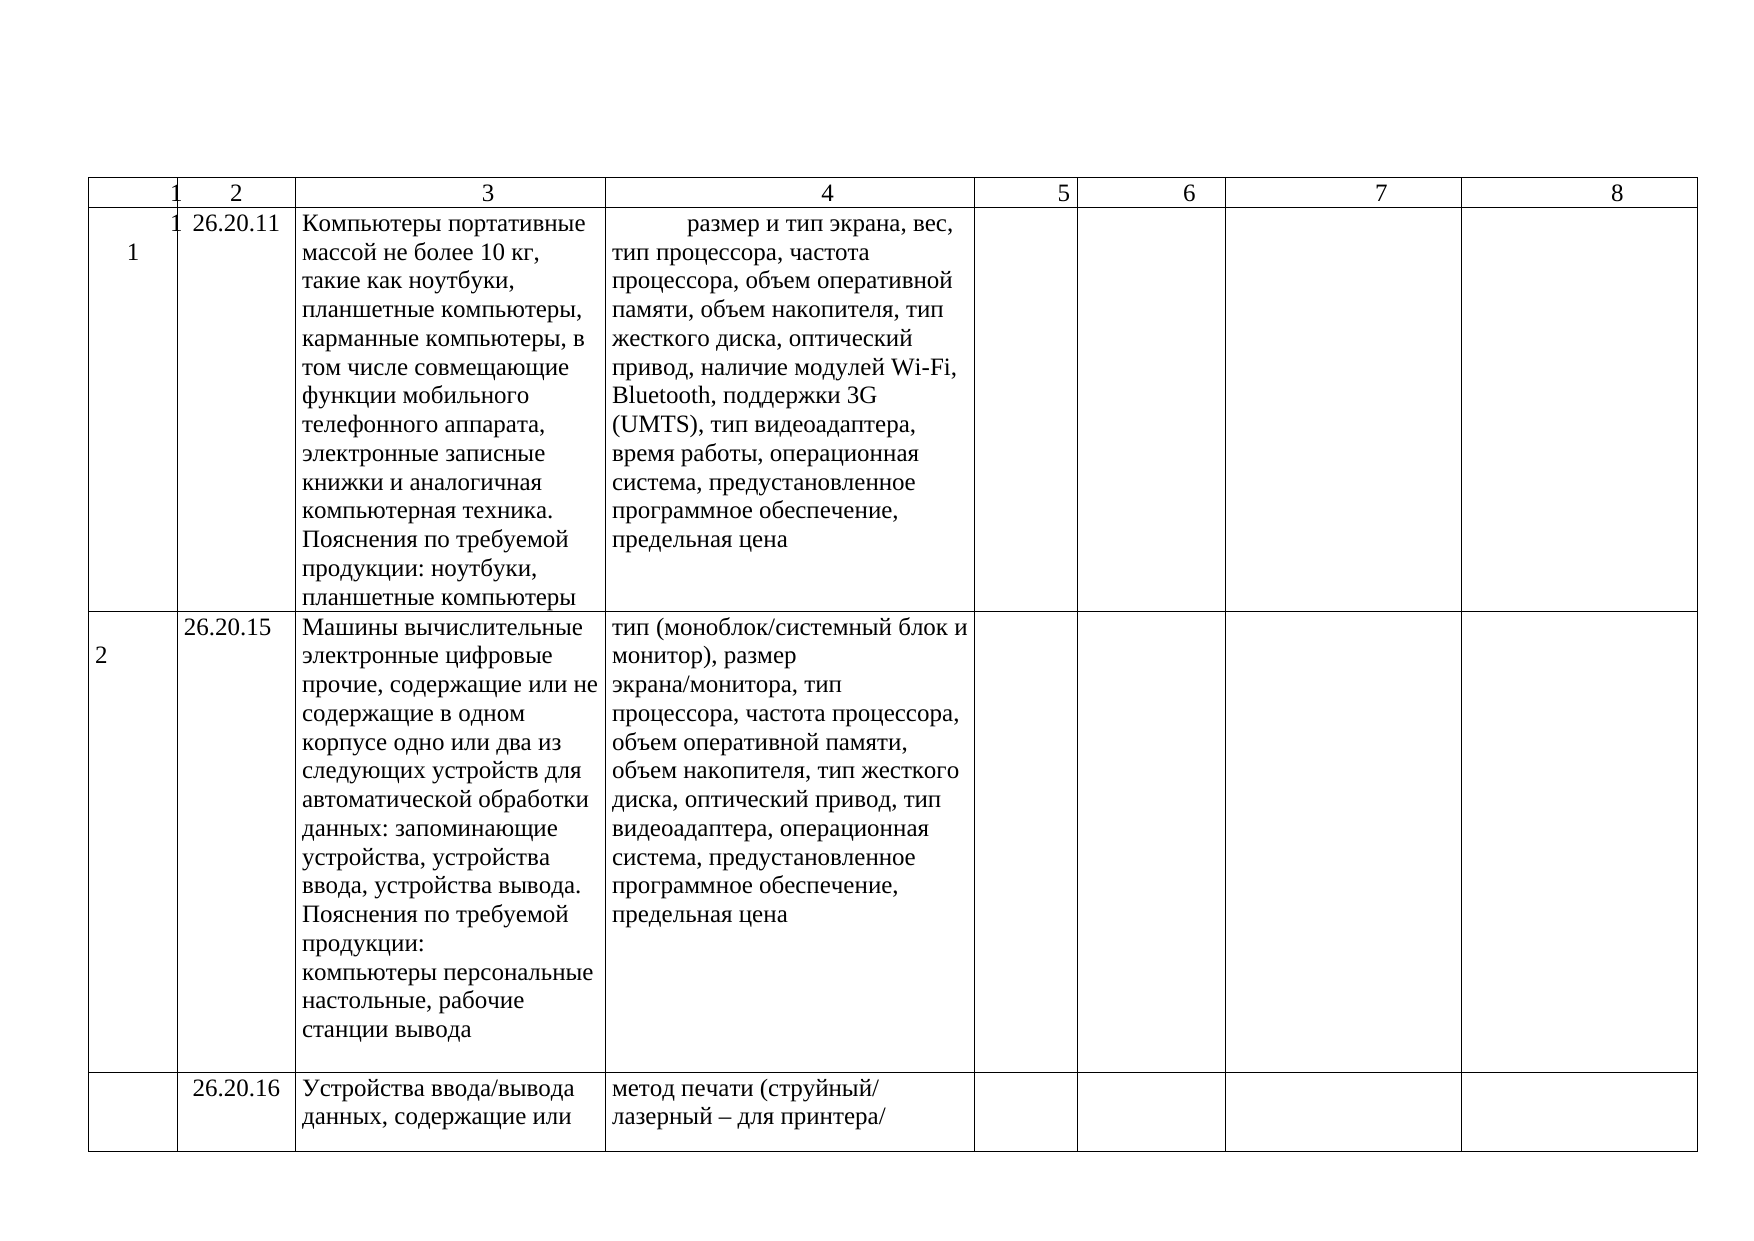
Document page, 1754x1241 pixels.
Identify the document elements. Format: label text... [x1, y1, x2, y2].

table_header 3 [296, 178, 605, 207]
table_cell [1078, 208, 1225, 611]
table_header 4 [606, 178, 974, 207]
table_header 2 [178, 178, 295, 207]
table_cell [1226, 612, 1461, 1072]
table_header 5 [975, 178, 1077, 207]
table_cell 11 [89, 208, 177, 611]
table_header 1 [89, 178, 177, 207]
table_cell [975, 612, 1077, 1072]
table_cell 2 [89, 612, 177, 1072]
table_cell [975, 1073, 1077, 1151]
table_cell [1462, 1073, 1697, 1151]
table_header 8 [1462, 178, 1697, 207]
table_cell [1226, 1073, 1461, 1151]
table_cell [1462, 208, 1697, 611]
table_cell 26.20.16 [178, 1073, 295, 1151]
table_cell [1078, 612, 1225, 1072]
table_cell Машины вычислительные электронные цифровые прочие, содержащие или не содержащие в одном корпусе одно или два из следующих устройств для автоматической обработки данных: запоминающие устройства, устройства ввода, устройства вывода. Пояснения по требуемой продукции: компьютеры персональные настольные, рабочие станции вывода [296, 612, 605, 1072]
table_header 6 [1078, 178, 1225, 207]
table_cell 26.20.11 [178, 208, 295, 611]
table_cell Компьютеры портативные массой не более 10 кг, такие как ноутбуки, планшетные компьютеры, карманные компьютеры, в том числе совмещающие функции мобильного телефонного аппарата, электронные записные книжки и аналогичная компьютерная техника. Пояснения по требуемой продукции: ноутбуки, планшетные компьютеры [296, 208, 605, 611]
table_cell [975, 208, 1077, 611]
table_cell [606, 1073, 974, 1151]
table_cell тип (моноблок/системный блок и монитор), размер экрана/монитора, тип процессора, частота процессора, объем оперативной памяти, объем накопителя, тип жесткого диска, оптический привод, тип видеоадаптера, операционная система, предустановленное программное обеспечение, предельная цена [606, 612, 974, 1072]
table_cell 3 [89, 1073, 177, 1151]
table_cell [1078, 1073, 1225, 1151]
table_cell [296, 1073, 605, 1151]
table_cell размер и тип экрана, вес, тип процессора, частота процессора, объем оперативной памяти, объем накопителя, тип жесткого диска, оптический привод, наличие модулей Wi-Fi, Bluetooth, поддержки 3G (UMTS), тип видеоадаптера, время работы, операционная система, предустановленное программное обеспечение, предельная цена [606, 208, 974, 611]
table_cell [1462, 612, 1697, 1072]
table_cell 26.20.15 [178, 612, 295, 1072]
table_cell [1226, 208, 1461, 611]
table_header 7 [1226, 178, 1461, 207]
